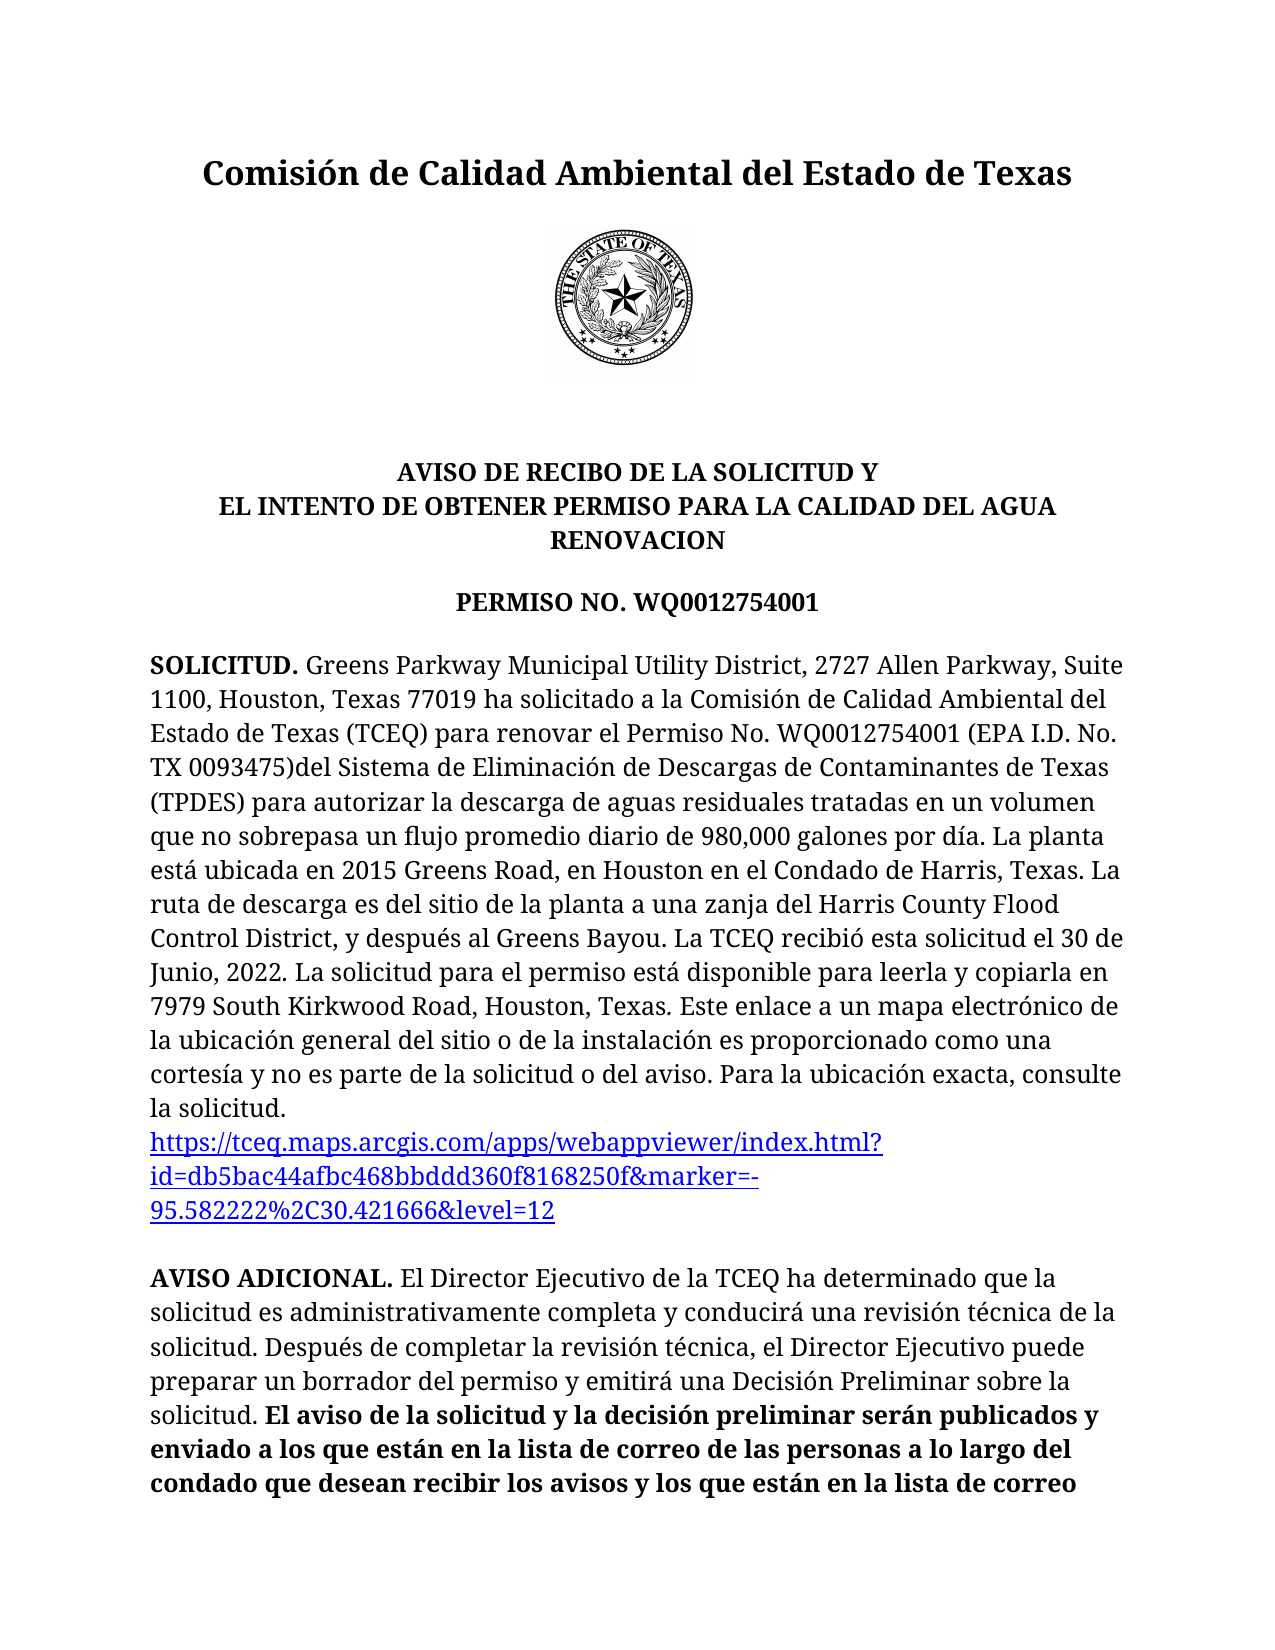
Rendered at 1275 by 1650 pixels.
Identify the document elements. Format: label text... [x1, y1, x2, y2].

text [150, 1261, 1125, 1499]
text PERMISO NO. WQ0012754001 [150, 585, 1125, 619]
text https://tceq.maps.arcgis.com/apps/webappviewer/index.html?id=db5bac44afbc468bbddd360f8168250f&marker=-95.582222%2C30.421666&level=12 [150, 1125, 1125, 1227]
text SOLICITUD. Greens Parkway Municipal Utility District, 2727 Allen Parkway, Suite 1100, Houston, Texas 77019 ha solicitado a la Comisión de Calidad Ambiental del Estado de Texas (TCEQ) para renovar el Permiso No. WQ0012754001 (EPA I.D. No. TX 0093475)del Sistema de Eliminación de Descargas de Contaminantes de Texas (TPDES) para autorizar la descarga de aguas residuales tratadas en un volumen que no sobrepasa un flujo promedio diario de 980,000 galones por día. La planta está ubicada en 2015 Greens Road, en Houston en el Condado de Harris, Texas. La ruta de descarga es del sitio de la planta a una zanja del Harris County Flood Control District, y después al Greens Bayou. La TCEQ recibió esta solicitud el 30 de Junio, 2022. La solicitud para el permiso está disponible para leerla y copiarla en 7979 South Kirkwood Road, Houston, Texas. Este enlace a un mapa electrónico de la ubicación general del sitio o de la instalación es proporcionado como una cortesía y no es parte de la solicitud o del aviso. Para la ubicación exacta, consulte la solicitud. [150, 648, 1125, 1125]
text AVISO DE RECIBO DE LA SOLICITUD Y [150, 454, 1125, 488]
text EL INTENTO DE OBTENER PERMISO PARA LA CALIDAD DEL AGUA RENOVACION [150, 488, 1125, 556]
text Comisión de Calidad Ambiental del Estado de Texas [150, 150, 1125, 195]
